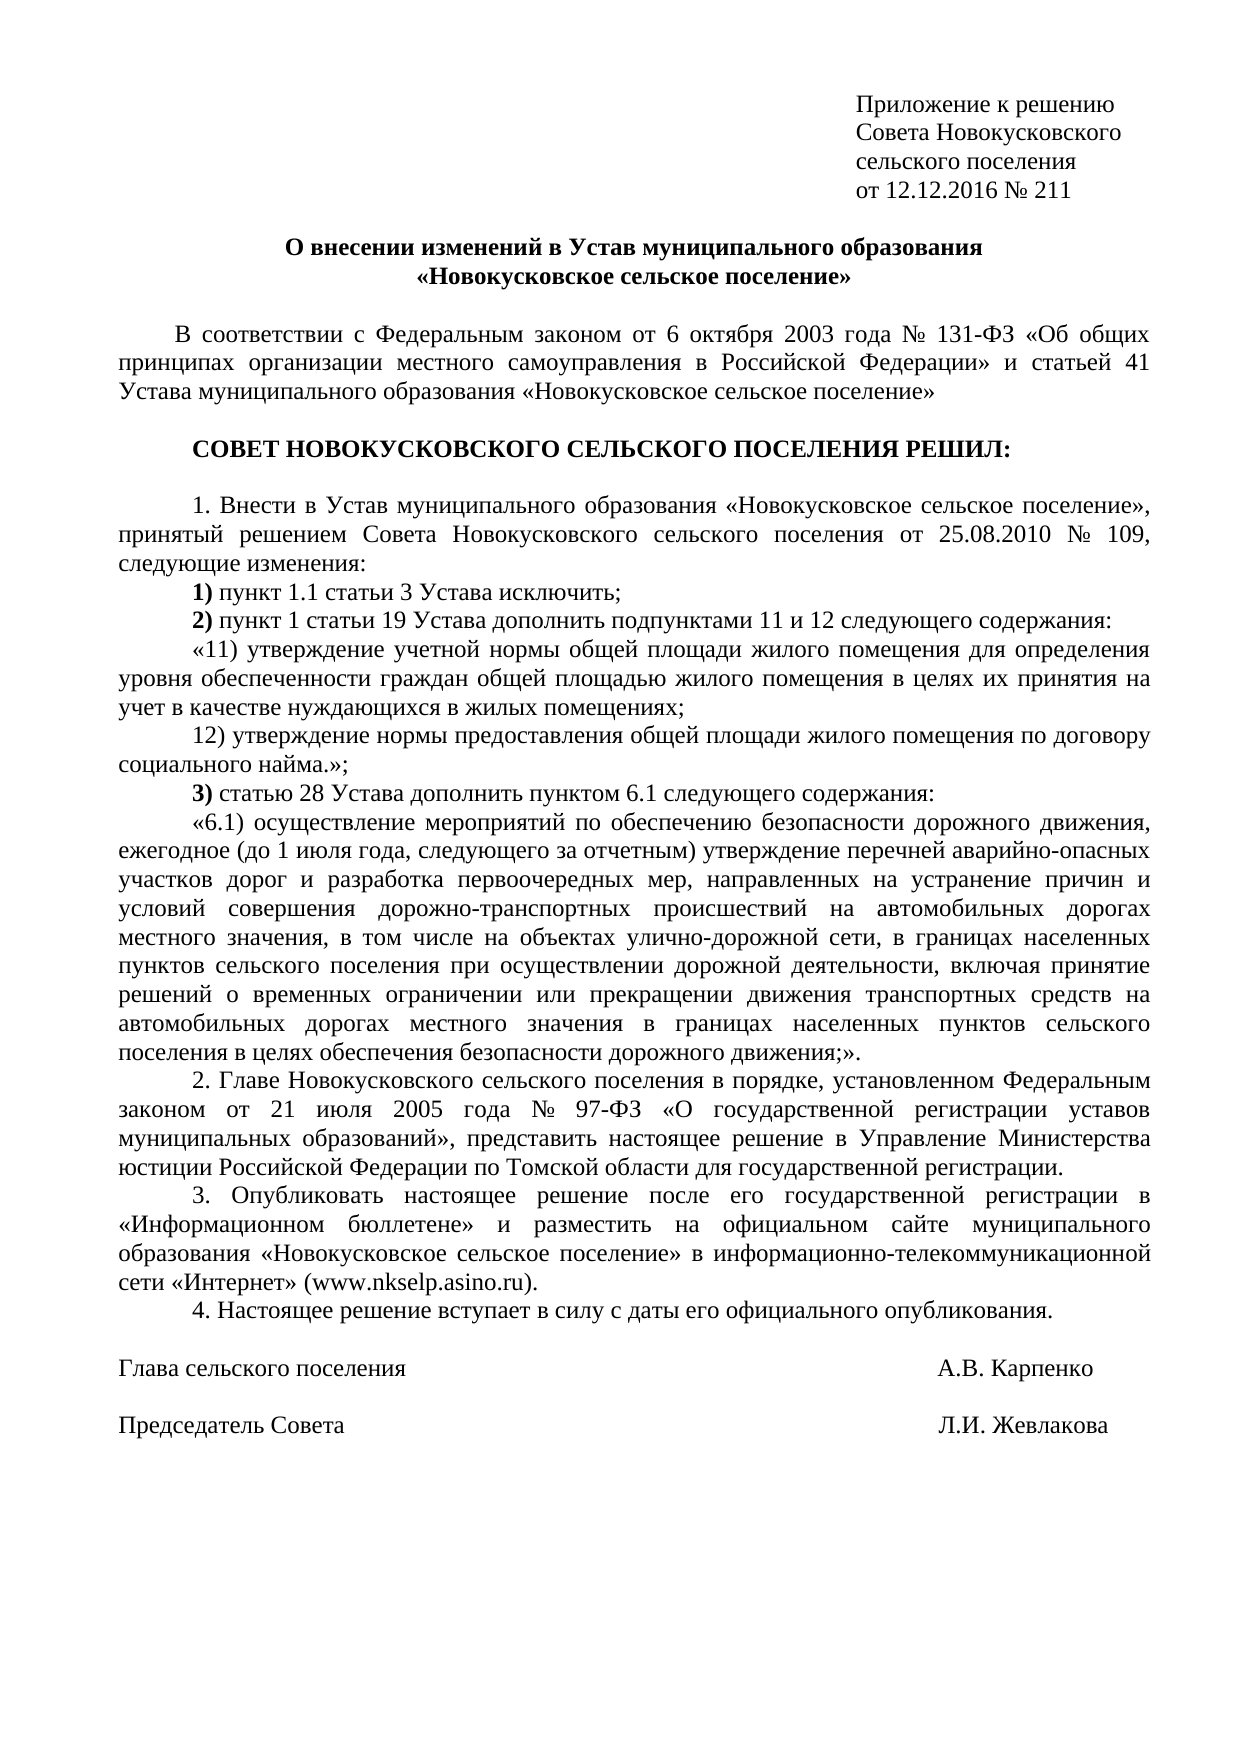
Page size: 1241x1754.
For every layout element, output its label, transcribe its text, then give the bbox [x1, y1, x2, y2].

text сельского поселения [856, 146, 1152, 175]
text 2. Главе Новокусковского сельского поселения в порядке, установленном Федеральным законом от 21 июля 2005 года № 97-ФЗ «О государственной регистрации уставов муниципальных образований», представить настоящее решение в Управление Министерства юстиции Российской Федерации по Томской области для государственной регистрации. [118, 1065, 1152, 1180]
text В соответствии с Федеральным законом от 6 октября 2003 года № 131-ФЗ «Об общих принципах организации местного самоуправления в Российской Федерации» и статьей 41 Устава муниципального образования «Новокусковское сельское поселение» [118, 319, 1152, 405]
text 4. Настоящее решение вступает в силу с даты его официального опубликования. [118, 1295, 1152, 1324]
text «Новокусковское сельское поселение» [118, 261, 1149, 290]
text 12) утверждение нормы предоставления общей площади жилого помещения по договору социального найма.»; [118, 720, 1152, 778]
text 1) пункт 1.1 статьи 3 Устава исключить; [118, 577, 1152, 605]
text 3) статью 28 Устава дополнить пунктом 6.1 следующего содержания: [118, 778, 1152, 807]
text 1. Внести в Устав муниципального образования «Новокусковское сельское поселение», принятый решением Совета Новокусковского сельского поселения от 25.08.2010 № 109, следующие изменения: [118, 490, 1152, 577]
text Председатель Совета Л.И. Жевлакова [118, 1410, 1152, 1439]
text «11) утверждение учетной нормы общей площади жилого помещения для определения уровня обеспеченности граждан общей площадью жилого помещения в целях их принятия на учет в качестве нуждающихся в жилых помещениях; [118, 634, 1152, 720]
text О внесении изменений в Устав муниципального образования [118, 232, 1149, 261]
text Глава сельского поселения А.В. Карпенко [118, 1353, 1152, 1382]
text Совета Новокусковского [856, 117, 1152, 146]
text СОВЕТ НОВОКУСКОВСКОГО СЕЛЬСКОГО ПОСЕЛЕНИЯ РЕШИЛ: [118, 434, 1152, 462]
text 3. Опубликовать настоящее решение после его государственной регистрации в «Информационном бюллетене» и разместить на официальном сайте муниципального образования «Новокусковское сельское поселение» в информационно-телекоммуникационной сети «Интернет» (www.nkselp.asino.ru). [118, 1180, 1152, 1295]
text от 12.12.2016 № 211 [856, 175, 1152, 204]
text «6.1) осуществление мероприятий по обеспечению безопасности дорожного движения, ежегодное (до 1 июля года, следующего за отчетным) утверждение перечней аварийно-опасных участков дорог и разработка первоочередных мер, направленных на устранение причин и условий совершения дорожно-транспортных происшествий на автомобильных дорогах местного значения, в том числе на объектах улично-дорожной сети, в границах населенных пунктов сельского поселения при осуществлении дорожной деятельности, включая принятие решений о временных ограничении или прекращении движения транспортных средств на автомобильных дорогах местного значения в границах населенных пунктов сельского поселения в целях обеспечения безопасности дорожного движения;». [118, 807, 1152, 1065]
text 2) пункт 1 статьи 19 Устава дополнить подпунктами 11 и 12 следующего содержания: [118, 605, 1152, 634]
text Приложение к решению [856, 89, 1152, 117]
